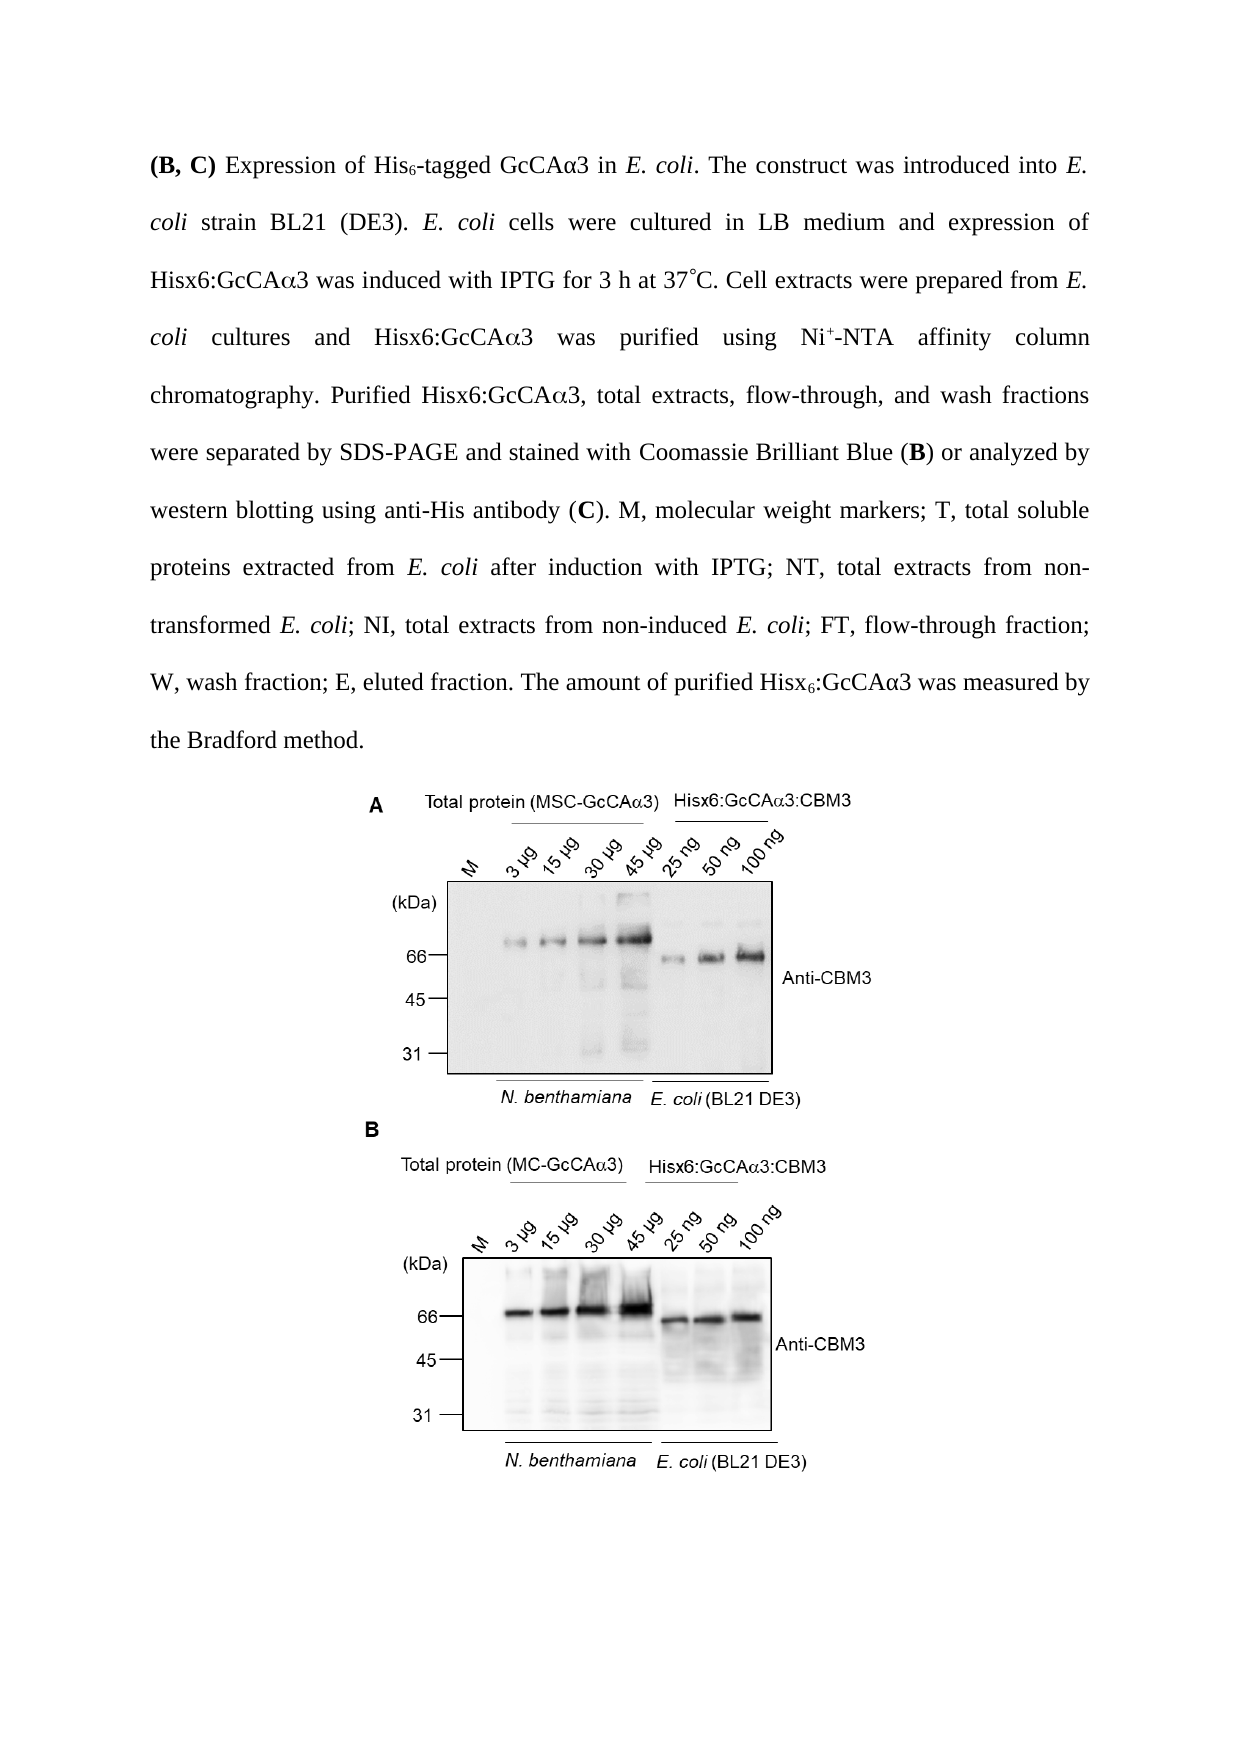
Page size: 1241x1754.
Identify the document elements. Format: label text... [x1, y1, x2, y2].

picture [351, 782, 889, 1483]
text (B, C) Expression of His6-tagged GcCAα3 in E. coli. The construct was introduced into E. coli strain BL21 (DE3). E. coli cells were cultured in LB medium and expression of Hisx6:GcCA3 was induced with IPTG for 3 h at 37C. Cell extracts were prepared from E. coli cultures and Hisx6:GcCA3 was purified using Ni+-NTA affinity column chromatography. Purified Hisx6:GcCA3, total extracts, flow-through, and wash fractions were separated by SDS-PAGE and stained with Coomassie Brilliant Blue (B) or analyzed by western blotting using anti-His antibody (C). M, molecular weight markers; T, total soluble proteins extracted from E. coli after induction with IPTG; NT, total extracts from non-transformed E. coli; NI, total extracts from non-induced E. coli; FT, flow-through fraction; W, wash fraction; E, eluted fraction. The amount of purified Hisx6:GcCAα3 was measured by the Bradford method. [150, 150, 1090, 754]
